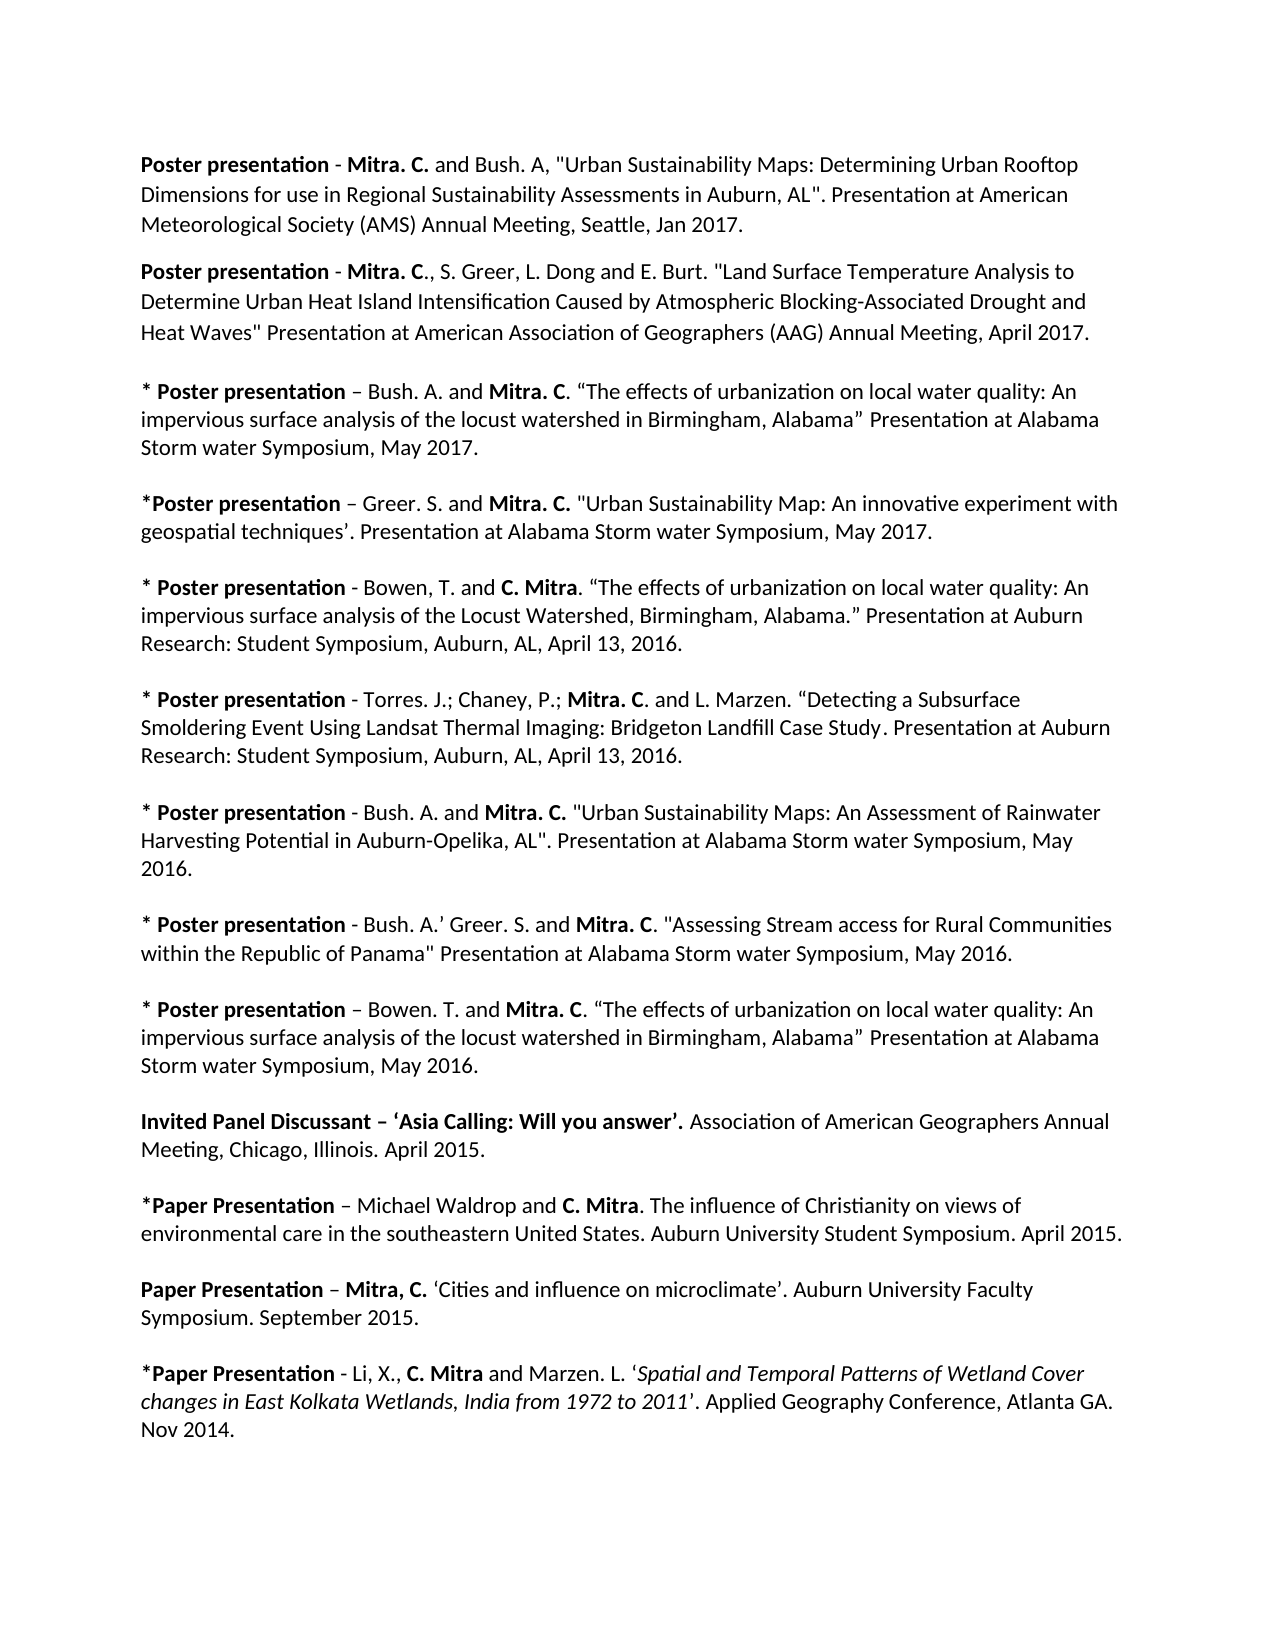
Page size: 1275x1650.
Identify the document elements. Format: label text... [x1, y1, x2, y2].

text Poster presentation - Mitra. C., S. Greer, L. Dong and E. Burt. "Land Surface Temperature Analysis to Determine Urban Heat Island Intensification Caused by Atmospheric Blocking-Associated Drought and Heat Waves" Presentation at American Association of Geographers (AAG) Annual Meeting, April 2017. [141, 257, 1125, 346]
text * Poster presentation - Bush. A. and Mitra. C. "Urban Sustainability Maps: An Assessment of Rainwater Harvesting Potential in Auburn-Opelika, AL". Presentation at Alabama Storm water Symposium, May 2016. [141, 798, 1125, 883]
text *Paper Presentation - Li, X., C. Mitra and Marzen. L. ‘Spatial and Temporal Patterns of Wetland Cover changes in East Kolkata Wetlands, India from 1972 to 2011’. Applied Geography Conference, Atlanta GA. Nov 2014. [141, 1359, 1125, 1443]
text Paper Presentation – Mitra, C. ‘Cities and influence on microclimate’. Auburn University Faculty Symposium. September 2015. [141, 1275, 1125, 1331]
text *Paper Presentation – Michael Waldrop and C. Mitra. The influence of Christianity on views of environmental care in the southeastern United States. Auburn University Student Symposium. April 2015. [141, 1191, 1125, 1247]
text * Poster presentation - Bush. A.’ Greer. S. and Mitra. C. "Assessing Stream access for Rural Communities within the Republic of Panama" Presentation at Alabama Storm water Symposium, May 2016. [141, 911, 1125, 967]
text *Poster presentation – Greer. S. and Mitra. C. "Urban Sustainability Map: An innovative experiment with geospatial techniques’. Presentation at Alabama Storm water Symposium, May 2017. [141, 489, 1125, 545]
text * Poster presentation - Bowen, T. and C. Mitra. “The effects of urbanization on local water quality: An impervious surface analysis of the Locust Watershed, Birmingham, Alabama.” Presentation at Auburn Research: Student Symposium, Auburn, AL, April 13, 2016. [141, 573, 1125, 657]
text * Poster presentation - Torres. J.; Chaney, P.; Mitra. C. and L. Marzen. “Detecting a Subsurface Smoldering Event Using Landsat Thermal Imaging: Bridgeton Landfill Case Study. Presentation at Auburn Research: Student Symposium, Auburn, AL, April 13, 2016. [141, 685, 1125, 769]
text * Poster presentation – Bowen. T. and Mitra. C. “The effects of urbanization on local water quality: An impervious surface analysis of the locust watershed in Birmingham, Alabama” Presentation at Alabama Storm water Symposium, May 2016. [141, 995, 1125, 1079]
text Invited Panel Discussant – ‘Asia Calling: Will you answer’. Association of American Geographers Annual Meeting, Chicago, Illinois. April 2015. [141, 1107, 1125, 1163]
text * Poster presentation – Bush. A. and Mitra. C. “The effects of urbanization on local water quality: An impervious surface analysis of the locust watershed in Birmingham, Alabama” Presentation at Alabama Storm water Symposium, May 2017. [141, 377, 1125, 461]
text Poster presentation - Mitra. C. and Bush. A, "Urban Sustainability Maps: Determining Urban Rooftop Dimensions for use in Regional Sustainability Assessments in Auburn, AL". Presentation at American Meteorological Society (AMS) Annual Meeting, Seattle, Jan 2017. [141, 150, 1125, 238]
